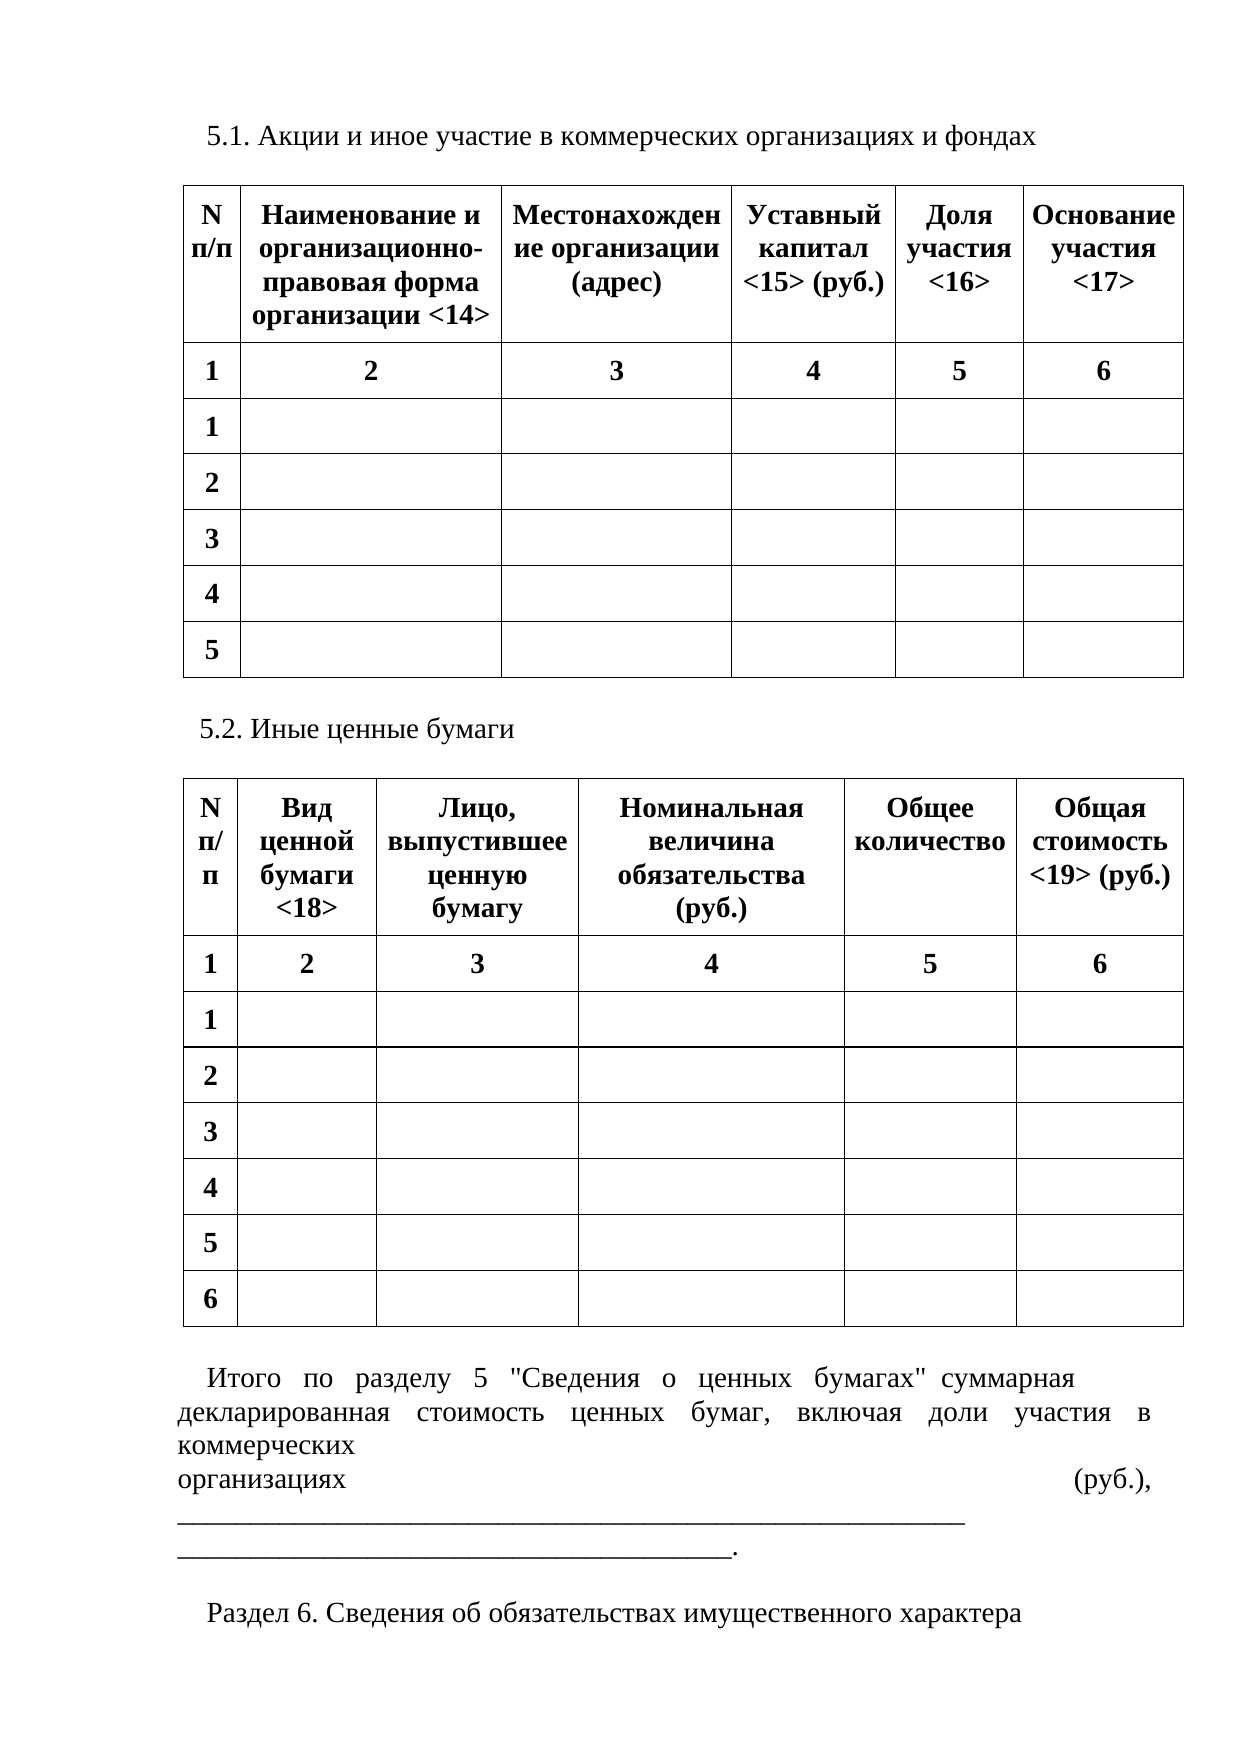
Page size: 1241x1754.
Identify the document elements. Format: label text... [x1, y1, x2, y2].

table_cell [238, 1048, 376, 1102]
table_cell [579, 1159, 844, 1214]
table_cell [377, 1159, 578, 1214]
table_cell [732, 399, 895, 453]
table_header Общее количество [845, 779, 1016, 935]
table_cell 1 [184, 992, 237, 1046]
text Итого по разделу 5 "Сведения о ценных бумагах" суммарная [177, 1360, 1152, 1394]
table_cell [896, 622, 1023, 677]
table_cell 1 [184, 343, 240, 397]
table_cell 6 [1017, 936, 1183, 991]
table_header Общая стоимость <19> (руб.) [1017, 779, 1183, 935]
table_cell [845, 1215, 1016, 1270]
table_cell [502, 399, 731, 453]
table_cell [1024, 510, 1183, 565]
table_cell 2 [184, 454, 240, 509]
table_cell [845, 1103, 1016, 1158]
table_cell [502, 510, 731, 565]
table_cell [845, 1159, 1016, 1214]
table_cell 2 [241, 343, 501, 397]
table_cell [241, 566, 501, 621]
table_header N п/п [184, 779, 237, 935]
table_cell [241, 622, 501, 677]
table_cell [241, 399, 501, 453]
table_cell [579, 1215, 844, 1270]
table_cell [377, 1271, 578, 1326]
table_cell [579, 1103, 844, 1158]
table_header Наименование и организационно-правовая форма организации <14> [241, 186, 501, 342]
table_cell [845, 1048, 1016, 1102]
table_cell [732, 510, 895, 565]
table_cell [1017, 1048, 1183, 1102]
table_cell 3 [377, 936, 578, 991]
table_cell [1024, 454, 1183, 509]
table_cell [732, 454, 895, 509]
text 5.1. Акции и иное участие в коммерческих организациях и фондах [177, 118, 1152, 152]
table_cell [579, 1271, 844, 1326]
table_cell 1 [184, 399, 240, 453]
table_cell [1017, 992, 1183, 1046]
table_cell 5 [845, 936, 1016, 991]
table_cell [238, 992, 376, 1046]
table_cell [502, 454, 731, 509]
table_cell 2 [184, 1048, 237, 1102]
table_cell [896, 510, 1023, 565]
table_cell [238, 1159, 376, 1214]
table_cell [732, 622, 895, 677]
table_header N п/п [184, 186, 240, 342]
table_cell 3 [184, 1103, 237, 1158]
table_cell [1024, 566, 1183, 621]
table_cell [238, 1103, 376, 1158]
table_cell [502, 566, 731, 621]
table_header Основание участия <17> [1024, 186, 1183, 342]
table_cell [238, 1271, 376, 1326]
table_cell [896, 566, 1023, 621]
text декларированная стоимость ценных бумаг, включая доли участия в коммерческих [177, 1394, 1152, 1461]
table_cell [241, 454, 501, 509]
table_header Доля участия <16> [896, 186, 1023, 342]
table_cell 4 [579, 936, 844, 991]
table_cell 4 [732, 343, 895, 397]
text организациях (руб.), ______________________________________________________ [177, 1461, 1152, 1528]
table_header Лицо, выпустившее ценную бумагу [377, 779, 578, 935]
table_cell 5 [184, 1215, 237, 1270]
table_cell [1017, 1159, 1183, 1214]
table_cell [579, 1048, 844, 1102]
table_cell [1024, 622, 1183, 677]
table_cell 1 [184, 936, 237, 991]
table_cell 2 [238, 936, 376, 991]
table_cell [896, 399, 1023, 453]
table_cell 6 [184, 1271, 237, 1326]
table_cell 6 [1024, 343, 1183, 397]
table_cell [579, 992, 844, 1046]
table_cell [845, 1271, 1016, 1326]
table_cell 4 [184, 566, 240, 621]
table_cell [377, 1215, 578, 1270]
table_cell [1024, 399, 1183, 453]
table_cell [732, 566, 895, 621]
table_cell [238, 1215, 376, 1270]
table_cell 5 [896, 343, 1023, 397]
table_cell [241, 510, 501, 565]
table_cell 3 [502, 343, 731, 397]
table_cell [896, 454, 1023, 509]
table_cell [1017, 1271, 1183, 1326]
table_header Вид ценной бумаги <18> [238, 779, 376, 935]
table_cell 4 [184, 1159, 237, 1214]
table_header Номинальная величина обязательства (руб.) [579, 779, 844, 935]
text Раздел 6. Сведения об обязательствах имущественного характера [177, 1595, 1152, 1628]
table_cell 3 [184, 510, 240, 565]
table_cell [377, 1048, 578, 1102]
table_cell [845, 992, 1016, 1046]
text ______________________________________. [177, 1528, 1152, 1561]
table_cell [1017, 1215, 1183, 1270]
table_cell 5 [184, 622, 240, 677]
table_cell [377, 992, 578, 1046]
table_cell [1017, 1103, 1183, 1158]
text 5.2. Иные ценные бумаги [177, 711, 1152, 745]
table_header Местонахождение организации (адрес) [502, 186, 731, 342]
table_cell [502, 622, 731, 677]
table_cell [377, 1103, 578, 1158]
table_header Уставный капитал <15> (руб.) [732, 186, 895, 342]
